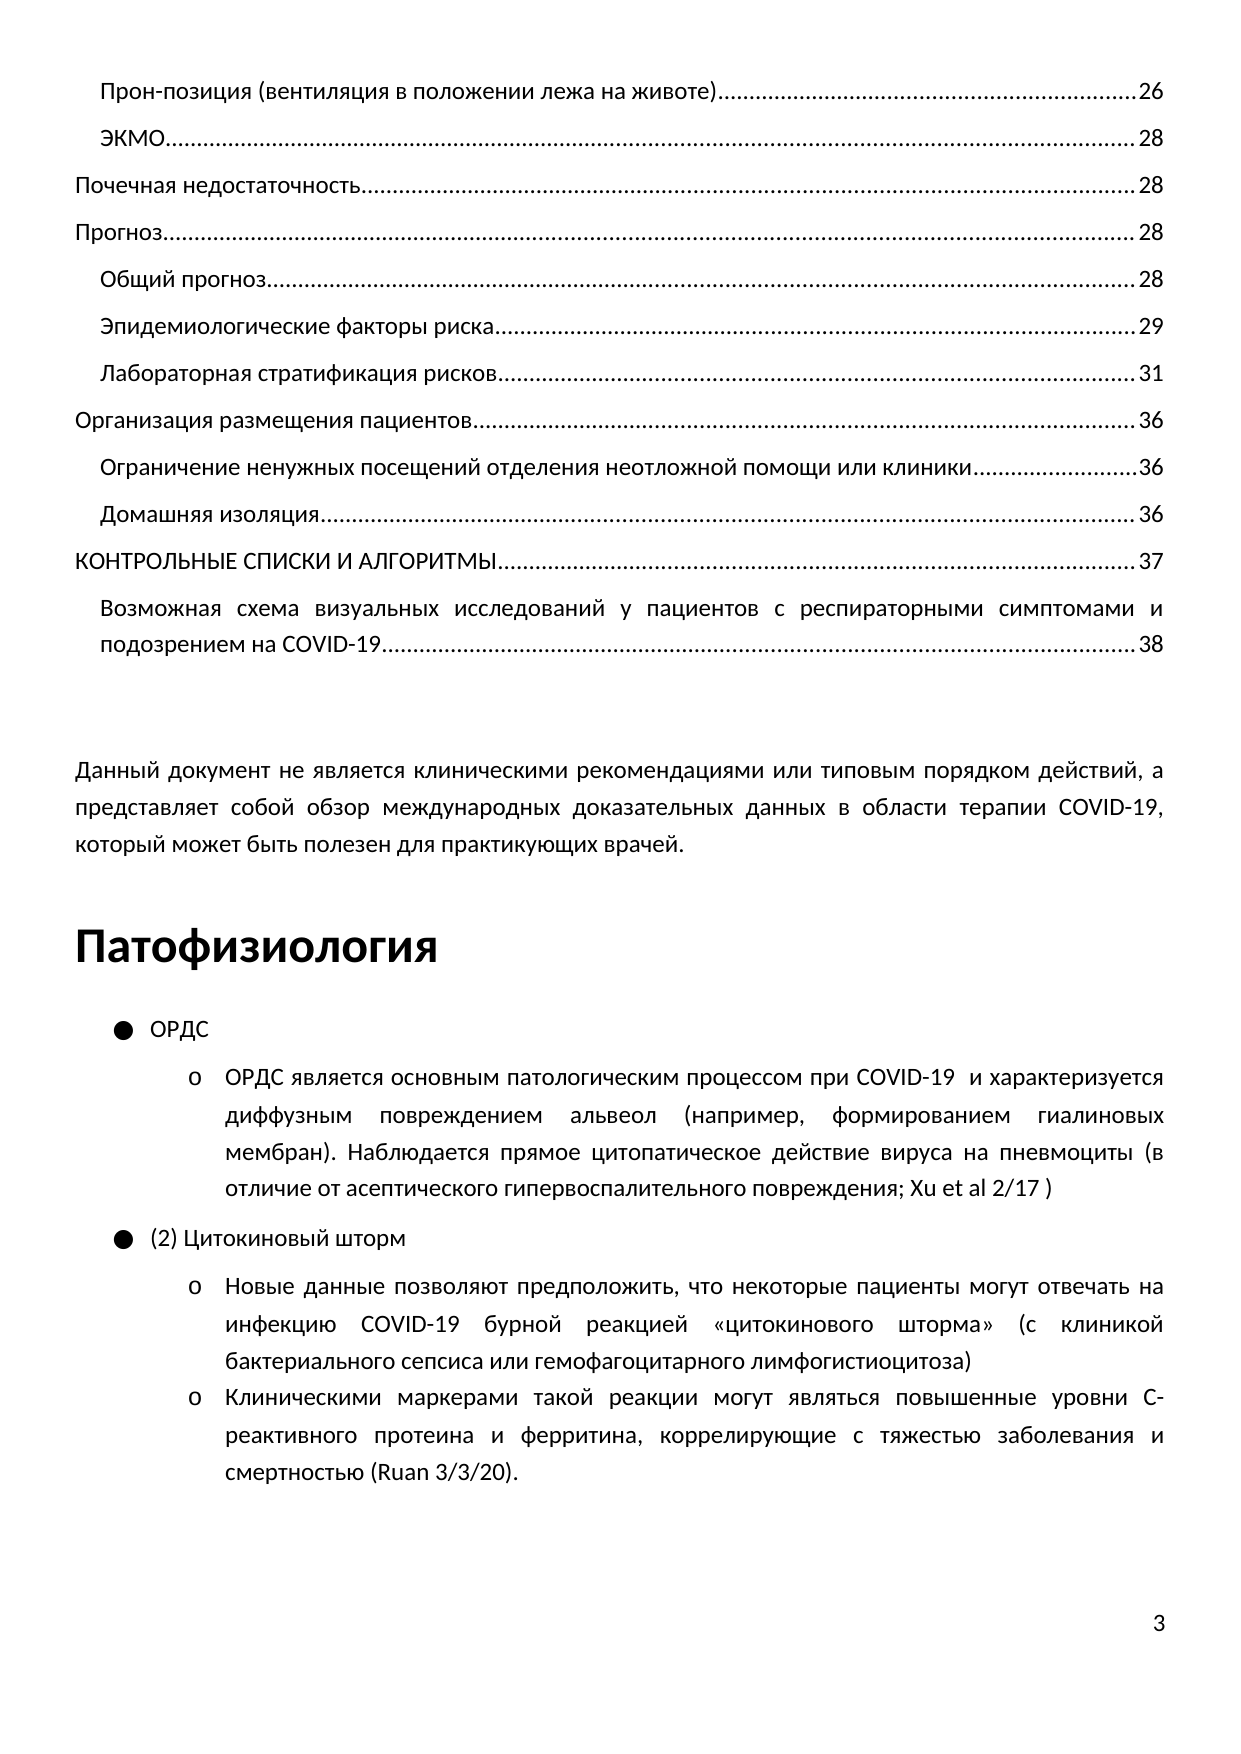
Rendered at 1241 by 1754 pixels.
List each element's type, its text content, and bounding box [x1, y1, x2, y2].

subtitle Патофизиология [75, 914, 1165, 975]
list ОРДС [112, 1000, 1165, 1051]
list ОРДС является основным патологическим процессом при COVID-19 и характеризуется диффузным повреждением альвеол (например, формированием гиалиновых мембран). Наблюдается прямое цитопатическое действие вируса на пневмоциты (в отличие от асептического гипервоспалительного повреждения; Xu et al 2/17 ) [187, 1061, 1165, 1203]
list Новые данные позволяют предположить, что некоторые пациенты могут отвечать на инфекцию COVID-19 бурной реакцией «цитокинового шторма» (с клиникой бактериального сепсиса или гемофагоцитарного лимфогистиоцитоза) [187, 1270, 1165, 1375]
text Данный документ не является клиническими рекомендациями или типовым порядком действий, а представляет собой обзор международных доказательных данных в области терапии COVID-19, который может быть полезен для практикующих врачей. [75, 754, 1165, 858]
list (2) Цитокиновый шторм [112, 1209, 1165, 1260]
list Клиническими маркерами такой реакции могут являться повышенные уровни С-реактивного протеина и ферритина, коррелирующие с тяжестью заболевания и смертностью (Ruan 3/3/20). [187, 1381, 1165, 1486]
